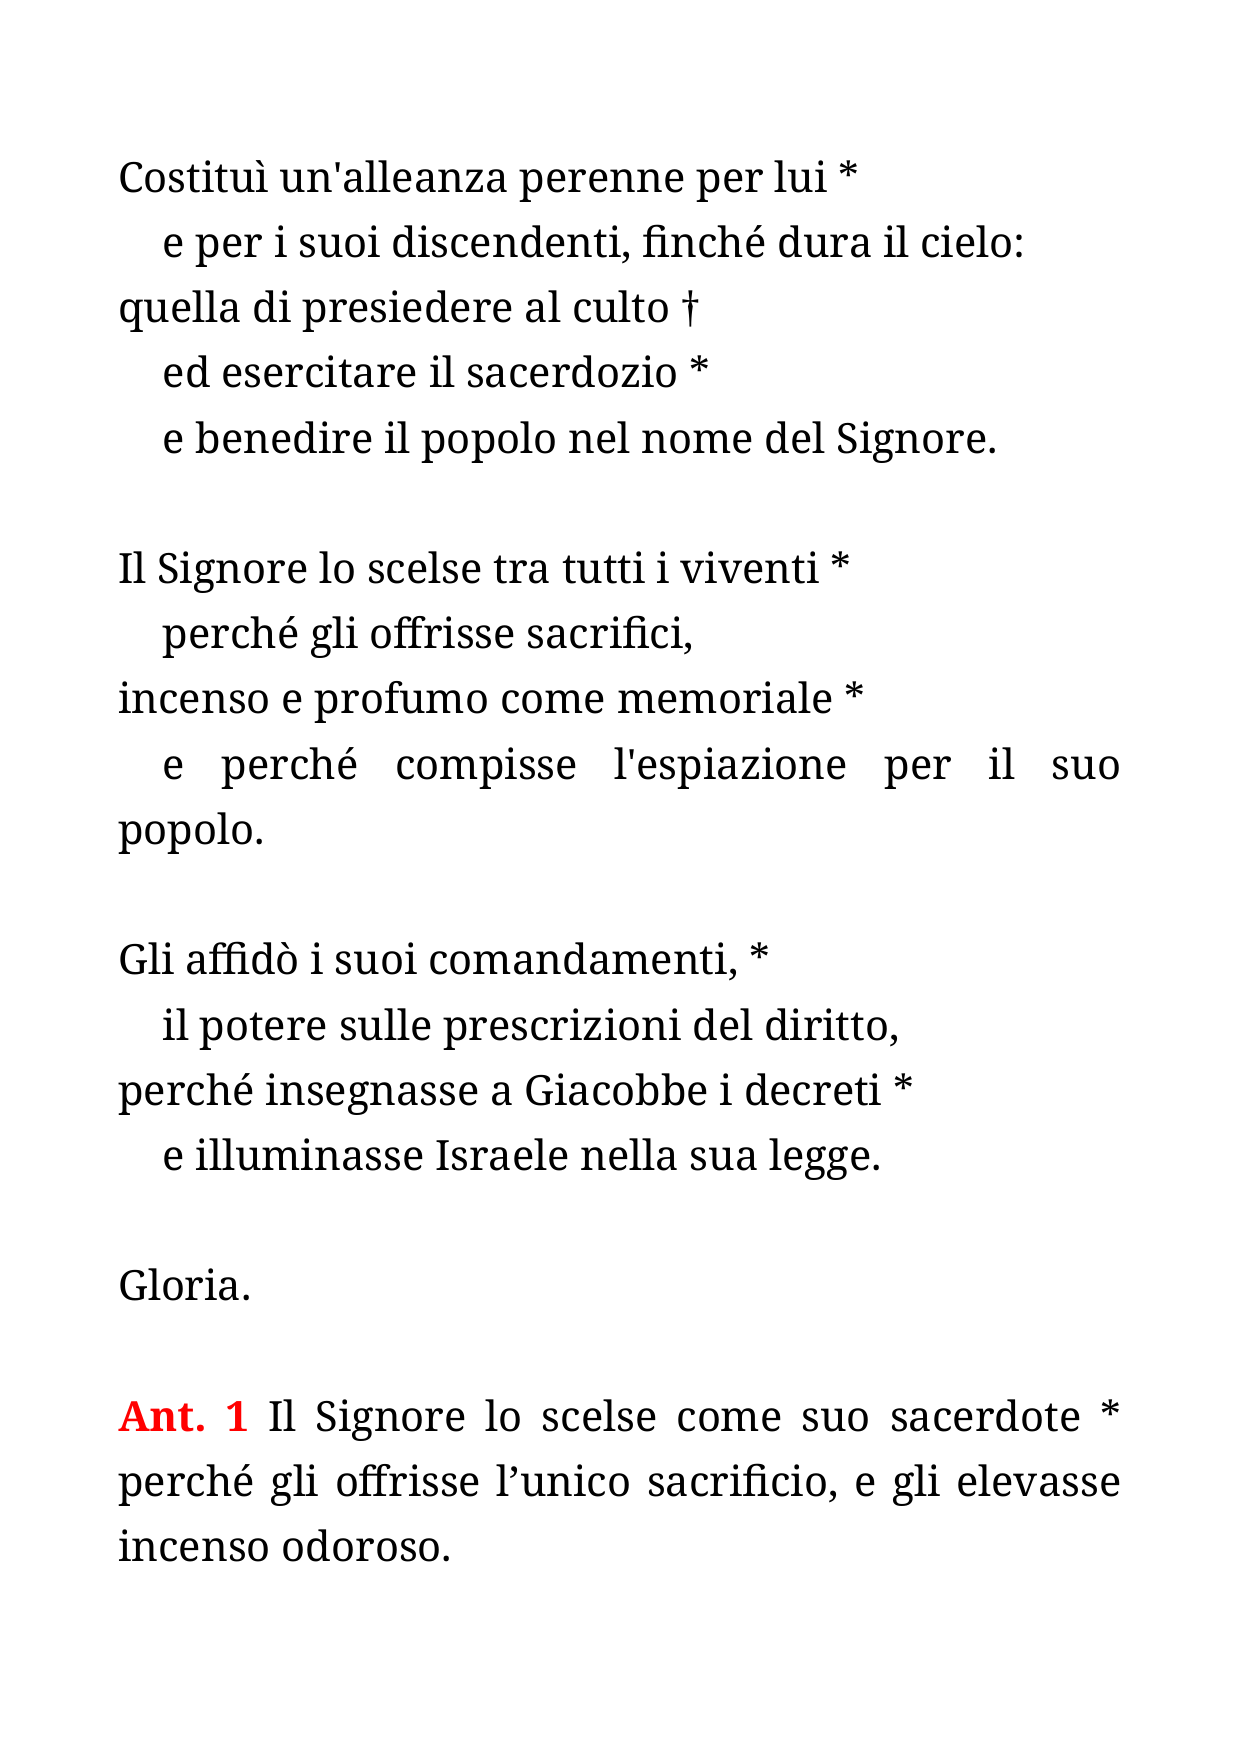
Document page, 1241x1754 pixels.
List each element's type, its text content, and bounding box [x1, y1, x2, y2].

text quella di presiedere al culto † [118, 278, 1122, 335]
text Ant. 1 Il Signore lo scelse come suo sacerdote * perché gli offrisse l’unico sacrificio, e gli elevasse incenso odoroso. [118, 1387, 1122, 1574]
text e illuminasse Israele nella sua legge. [118, 1126, 1122, 1182]
text Il Signore lo scelse tra tutti i viventi * [118, 539, 1122, 596]
text perché insegnasse a Giacobbe i decreti * [118, 1061, 1122, 1117]
text perché gli offrisse sacrifici, [118, 604, 1122, 661]
text ed esercitare il sacerdozio * [118, 343, 1122, 400]
text e benedire il popolo nel nome del Signore. [118, 408, 1122, 465]
text e perché compisse l'espiazione per il suo popolo. [118, 734, 1122, 856]
text e per i suoi discendenti, finché dura il cielo: [118, 213, 1122, 269]
text Costituì un'alleanza perenne per lui * [118, 148, 1122, 204]
text incenso e profumo come memoriale * [118, 669, 1122, 726]
text Gli affidò i suoi comandamenti, * [118, 930, 1122, 987]
text Gloria. [118, 1256, 1122, 1313]
text il potere sulle prescrizioni del diritto, [118, 995, 1122, 1052]
